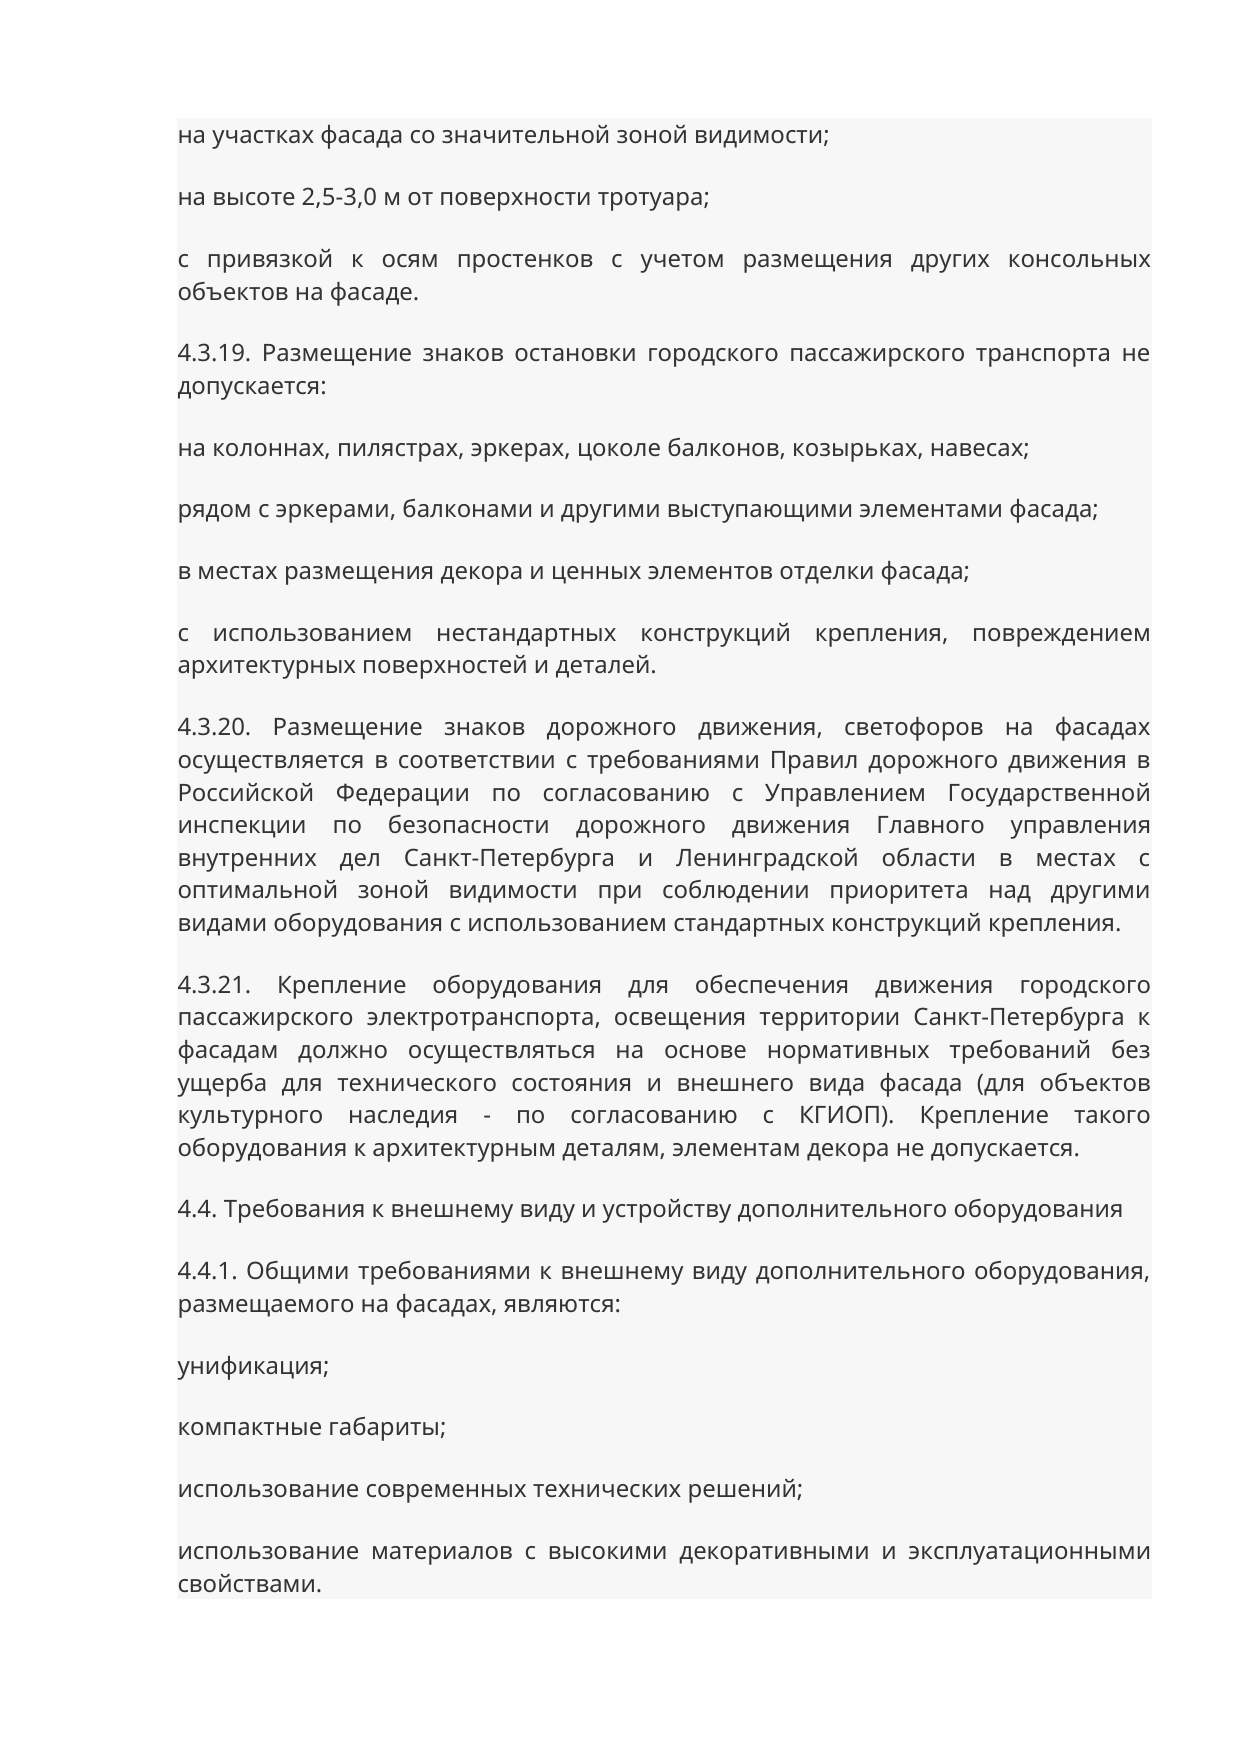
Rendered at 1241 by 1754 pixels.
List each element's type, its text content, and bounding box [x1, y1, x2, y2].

text 4.3.20. Размещение знаков дорожного движения, светофоров на фасадах осуществляется в соответствии с требованиями Правил дорожного движения в Российской Федерации по согласованию с Управлением Государственной инспекции по безопасности дорожного движения Главного управления внутренних дел Санкт-Петербурга и Ленинградской области в местах с оптимальной зоной видимости при соблюдении приоритета над другими видами оборудования с использованием стандартных конструкций крепления. [177, 710, 1152, 938]
text в местах размещения декора и ценных элементов отделки фасада; [177, 554, 1152, 587]
text рядом с эркерами, балконами и другими выступающими элементами фасада; [177, 492, 1152, 525]
text на колоннах, пилястрах, эркерах, цоколе балконов, козырьках, навесах; [177, 430, 1152, 463]
text 4.4. Требования к внешнему виду и устройству дополнительного оборудования [177, 1192, 1152, 1225]
text использование материалов с высокими декоративными и эксплуатационными свойствами. [177, 1534, 1152, 1599]
text 4.4.1. Общими требованиями к внешнему виду дополнительного оборудования, размещаемого на фасадах, являются: [177, 1254, 1152, 1319]
text с привязкой к осям простенков с учетом размещения других консольных объектов на фасаде. [177, 242, 1152, 307]
text компактные габариты; [177, 1410, 1152, 1443]
text унификация; [177, 1348, 1152, 1381]
text 4.3.19. Размещение знаков остановки городского пассажирского транспорта не допускается: [177, 336, 1152, 401]
text использование современных технических решений; [177, 1472, 1152, 1504]
text на высоте 2,5-3,0 м от поверхности тротуара; [177, 180, 1152, 212]
text на участках фасада со значительной зоной видимости; [177, 118, 1152, 151]
text с использованием нестандартных конструкций крепления, повреждением архитектурных поверхностей и деталей. [177, 616, 1152, 681]
text 4.3.21. Крепление оборудования для обеспечения движения городского пассажирского электротранспорта, освещения территории Санкт-Петербурга к фасадам должно осуществляться на основе нормативных требований без ущерба для технического состояния и внешнего вида фасада (для объектов культурного наследия - по согласованию с КГИОП). Крепление такого оборудования к архитектурным деталям, элементам декора не допускается. [177, 967, 1152, 1163]
